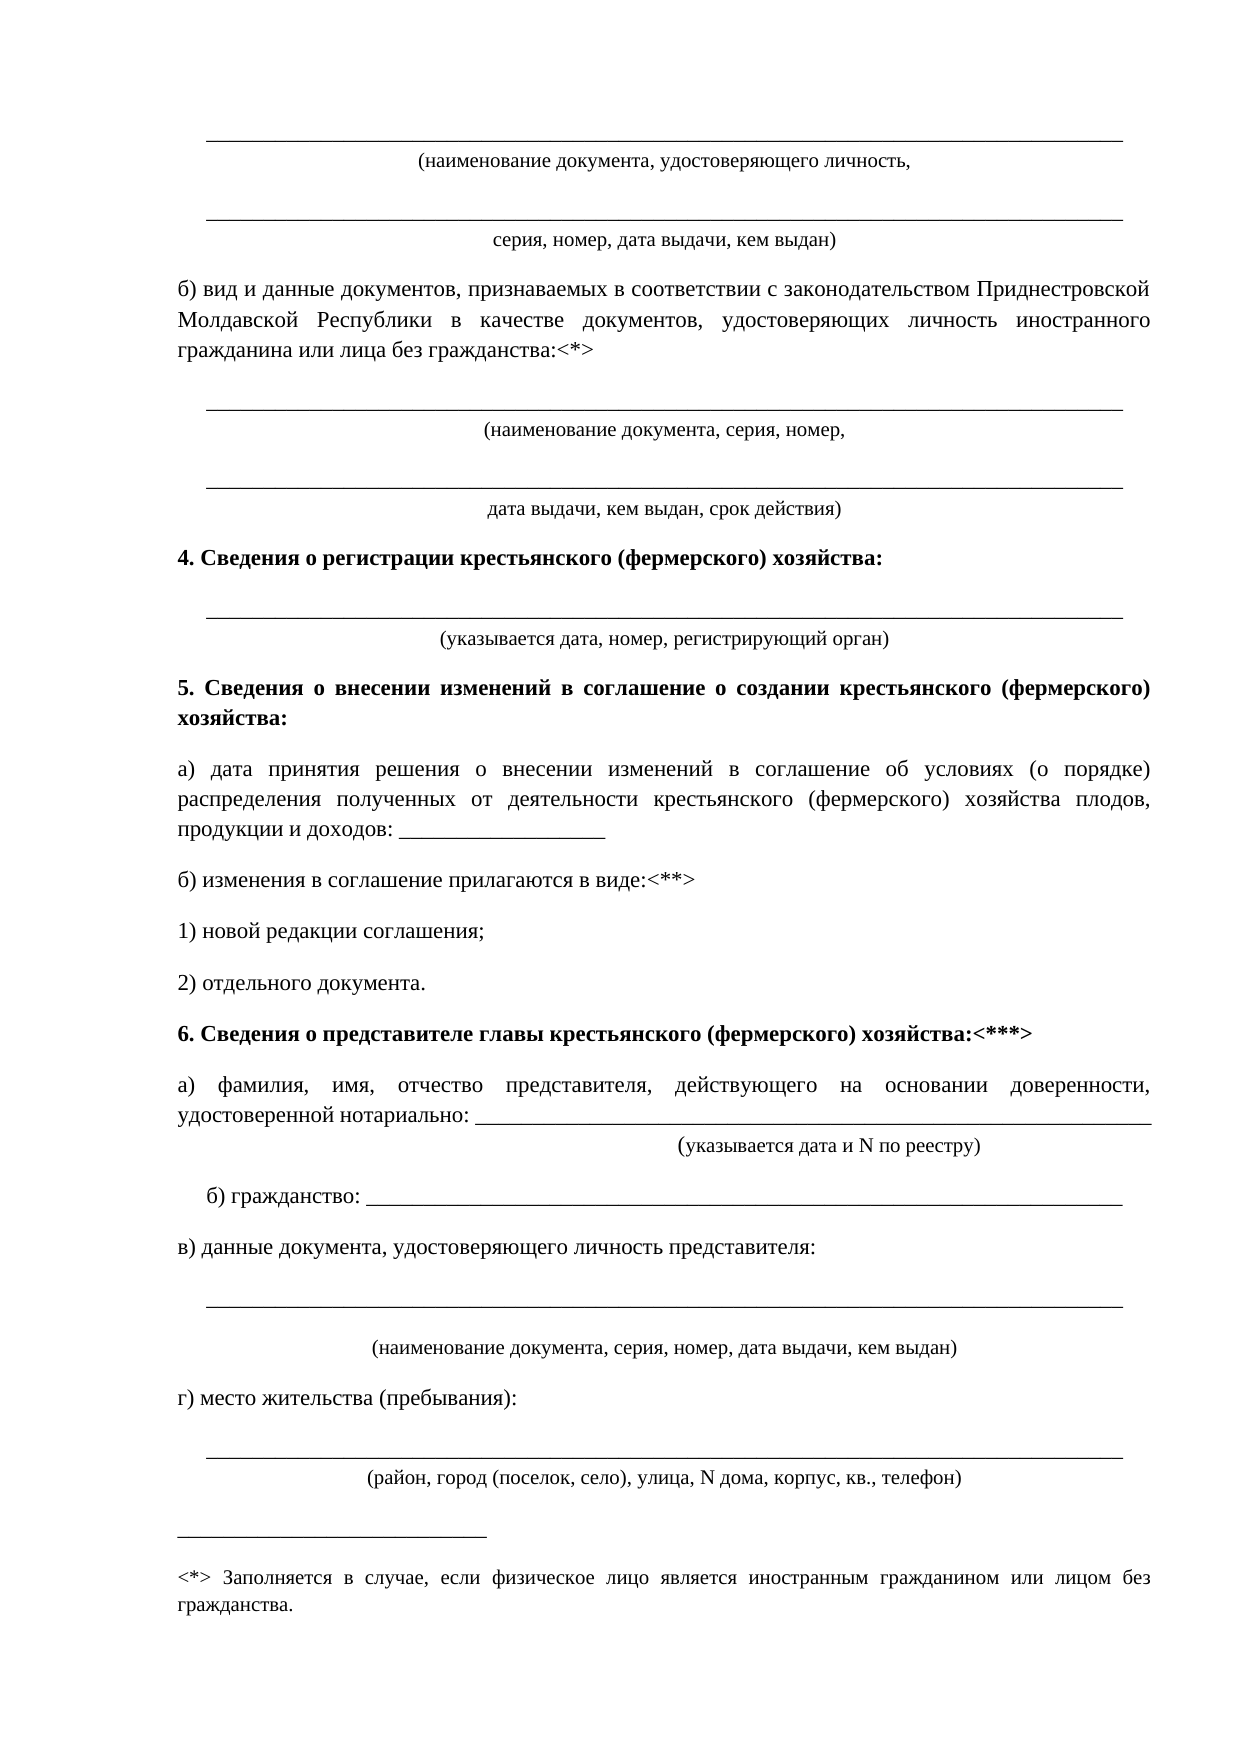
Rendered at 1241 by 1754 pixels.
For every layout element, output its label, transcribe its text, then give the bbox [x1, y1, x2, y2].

text ________________________________________________________________________________ [177, 387, 1152, 413]
text (указывается дата, номер, регистрирующий орган) [177, 625, 1152, 649]
text (наименование документа, серия, номер, [177, 417, 1152, 441]
text б) изменения в соглашение прилагаются в виде:<**> [177, 867, 1152, 893]
text 4. Сведения о регистрации крестьянского (фермерского) хозяйства: [177, 544, 1152, 571]
text ___________________________ [177, 1514, 1152, 1540]
text г) место жительства (пребывания): [177, 1384, 1152, 1410]
text а) дата принятия решения о внесении изменений в соглашение об условиях (о порядке) распределения полученных от деятельности крестьянского (фермерского) хозяйства плодов, продукции и доходов: __________________ [177, 755, 1152, 842]
text (район, город (поселок, село), улица, N дома, корпус, кв., телефон) [177, 1465, 1152, 1489]
text а) фамилия, имя, отчество представителя, действующего на основании доверенности, удостоверенной нотариально: ___________________________________________________________ [177, 1071, 1152, 1127]
text серия, номер, дата выдачи, кем выдан) [177, 227, 1152, 251]
text ________________________________________________________________________________ [177, 466, 1152, 492]
text в) данные документа, удостоверяющего личность представителя: [177, 1233, 1152, 1259]
text (наименование документа, серия, номер, дата выдачи, кем выдан) [177, 1335, 1152, 1359]
text 2) отдельного документа. [177, 969, 1152, 995]
text (указывается дата и N по реестру) [177, 1131, 1152, 1157]
text 5. Сведения о внесении изменений в соглашение о создании крестьянского (фермерского) хозяйства: [177, 674, 1152, 730]
text 6. Сведения о представителе главы крестьянского (фермерского) хозяйства:<***> [177, 1020, 1152, 1046]
text дата выдачи, кем выдан, срок действия) [177, 496, 1152, 520]
text ________________________________________________________________________________ [177, 1284, 1152, 1311]
text б) вид и данные документов, признаваемых в соответствии с законодательством Приднестровской Молдавской Республики в качестве документов, удостоверяющих личность иностранного гражданина или лица без гражданства:<*> [177, 275, 1152, 362]
text ________________________________________________________________________________ [177, 197, 1152, 223]
text ________________________________________________________________________________ [177, 118, 1152, 144]
text <*> Заполняется в случае, если физическое лицо является иностранным гражданином или лицом без гражданства. [177, 1565, 1152, 1616]
text (наименование документа, удостоверяющего личность, [177, 148, 1152, 172]
text 1) новой редакции соглашения; [177, 918, 1152, 944]
text б) гражданство: __________________________________________________________________ [177, 1182, 1152, 1208]
text ________________________________________________________________________________ [177, 595, 1152, 622]
text ________________________________________________________________________________ [177, 1435, 1152, 1461]
